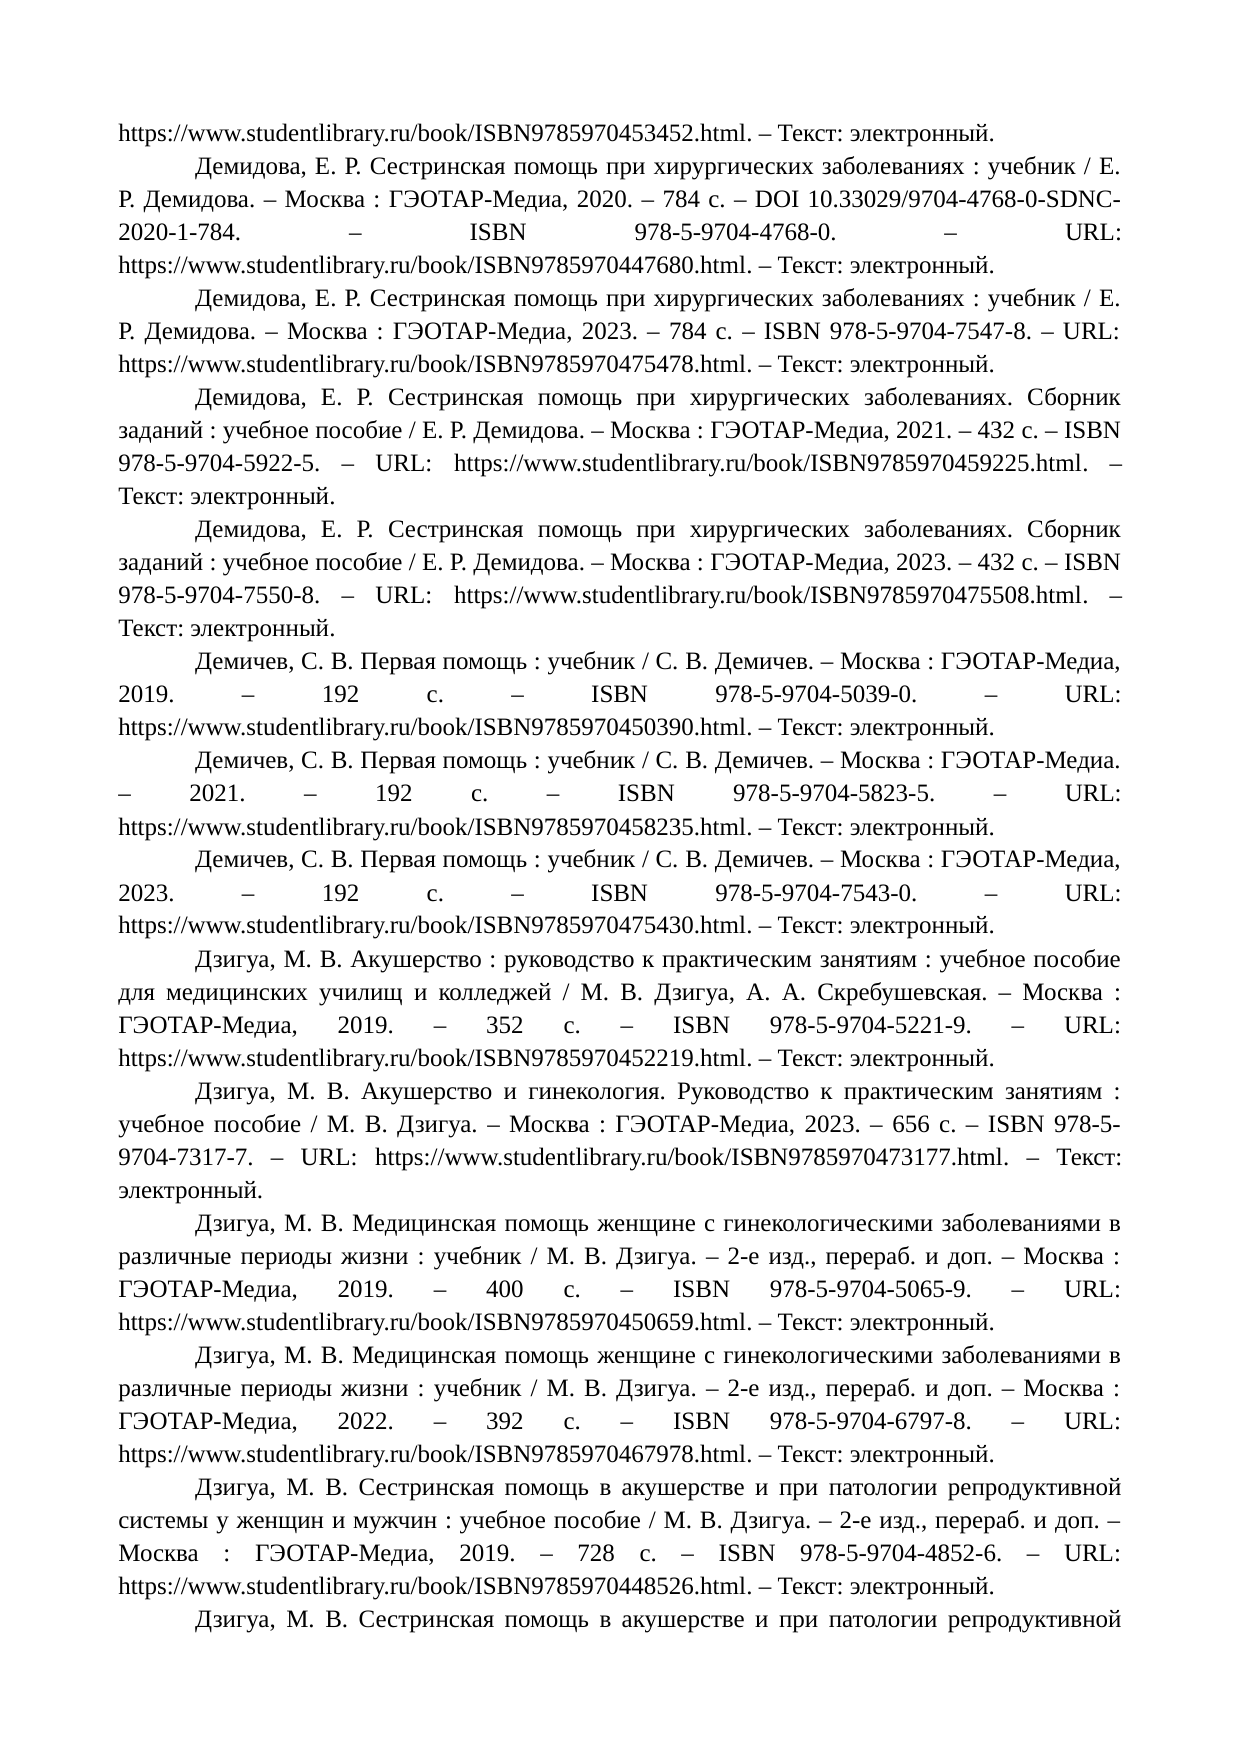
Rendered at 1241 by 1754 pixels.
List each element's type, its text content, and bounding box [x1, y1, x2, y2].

text Дзигуа, М. В. Акушерство и гинекология. Руководство к практическим занятиям : учебное пособие / М. В. Дзигуа. – Москва : ГЭОТАР-Медиа, 2023. – 656 с. – ISBN 978-5-9704-7317-7. – URL: https://www.studentlibrary.ru/book/ISBN9785970473177.html. – Текст: электронный. [118, 1076, 1122, 1203]
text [118, 118, 1122, 147]
text Демидова, Е. Р. Сестринская помощь при хирургических заболеваниях : учебник / Е. Р. Демидова. – Москва : ГЭОТАР-Медиа, 2023. – 784 с. – ISBN 978-5-9704-7547-8. – URL: https://www.studentlibrary.ru/book/ISBN9785970475478.html. – Текст: электронный. [118, 283, 1122, 378]
text Дзигуа, М. В. Сестринская помощь в акушерстве и при патологии репродуктивной системы у женщин и мужчин : учебное пособие / М. В. Дзигуа. – 2-е изд., перераб. и доп. – Москва : ГЭОТАР-Медиа, 2019. – 728 с. – ISBN 978-5-9704-4852-6. – URL: https://www.studentlibrary.ru/book/ISBN9785970448526.html. – Текст: электронный. [118, 1472, 1122, 1600]
text Демичев, С. В. Первая помощь : учебник / С. В. Демичев. – Москва : ГЭОТАР-Медиа, 2019. – 192 с. – ISBN 978-5-9704-5039-0. – URL: https://www.studentlibrary.ru/book/ISBN9785970450390.html. – Текст: электронный. [118, 646, 1122, 741]
text Демидова, Е. Р. Сестринская помощь при хирургических заболеваниях. Сборник заданий : учебное пособие / Е. Р. Демидова. – Москва : ГЭОТАР-Медиа, 2021. – 432 с. – ISBN 978-5-9704-5922-5. – URL: https://www.studentlibrary.ru/book/ISBN9785970459225.html. – Текст: электронный. [118, 382, 1122, 510]
text Демидова, Е. Р. Сестринская помощь при хирургических заболеваниях : учебник / Е. Р. Демидова. – Москва : ГЭОТАР-Медиа, 2020. – 784 с. – DOI 10.33029/9704-4768-0-SDNC-2020-1-784. – ISBN 978-5-9704-4768-0. – URL: https://www.studentlibrary.ru/book/ISBN9785970447680.html. – Текст: электронный. [118, 151, 1122, 279]
text Демичев, С. В. Первая помощь : учебник / С. В. Демичев. – Москва : ГЭОТАР-Медиа. – 2021. – 192 с. – ISBN 978-5-9704-5823-5. – URL: https://www.studentlibrary.ru/book/ISBN9785970458235.html. – Текст: электронный. [118, 746, 1122, 840]
text Демидова, Е. Р. Сестринская помощь при хирургических заболеваниях. Сборник заданий : учебное пособие / Е. Р. Демидова. – Москва : ГЭОТАР-Медиа, 2023. – 432 с. – ISBN 978-5-9704-7550-8. – URL: https://www.studentlibrary.ru/book/ISBN9785970475508.html. – Текст: электронный. [118, 514, 1122, 642]
text Демичев, С. В. Первая помощь : учебник / С. В. Демичев. – Москва : ГЭОТАР-Медиа, 2023. – 192 с. – ISBN 978-5-9704-7543-0. – URL: https://www.studentlibrary.ru/book/ISBN9785970475430.html. – Текст: электронный. [118, 844, 1122, 939]
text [118, 1604, 1122, 1633]
text Дзигуа, М. В. Медицинская помощь женщине с гинекологическими заболеваниями в различные периоды жизни : учебник / М. В. Дзигуа. – 2-е изд., перераб. и доп. – Москва : ГЭОТАР-Медиа, 2022. – 392 с. – ISBN 978-5-9704-6797-8. – URL: https://www.studentlibrary.ru/book/ISBN9785970467978.html. – Текст: электронный. [118, 1340, 1122, 1468]
text Дзигуа, М. В. Медицинская помощь женщине с гинекологическими заболеваниями в различные периоды жизни : учебник / М. В. Дзигуа. – 2-е изд., перераб. и доп. – Москва : ГЭОТАР-Медиа, 2019. – 400 с. – ISBN 978-5-9704-5065-9. – URL: https://www.studentlibrary.ru/book/ISBN9785970450659.html. – Текст: электронный. [118, 1208, 1122, 1336]
text Дзигуа, М. В. Акушерство : руководство к практическим занятиям : учебное пособие для медицинских училищ и колледжей / М. В. Дзигуа, А. А. Скребушевская. – Москва : ГЭОТАР-Медиа, 2019. – 352 с. – ISBN 978-5-9704-5221-9. – URL: https://www.studentlibrary.ru/book/ISBN9785970452219.html. – Текст: электронный. [118, 944, 1122, 1071]
